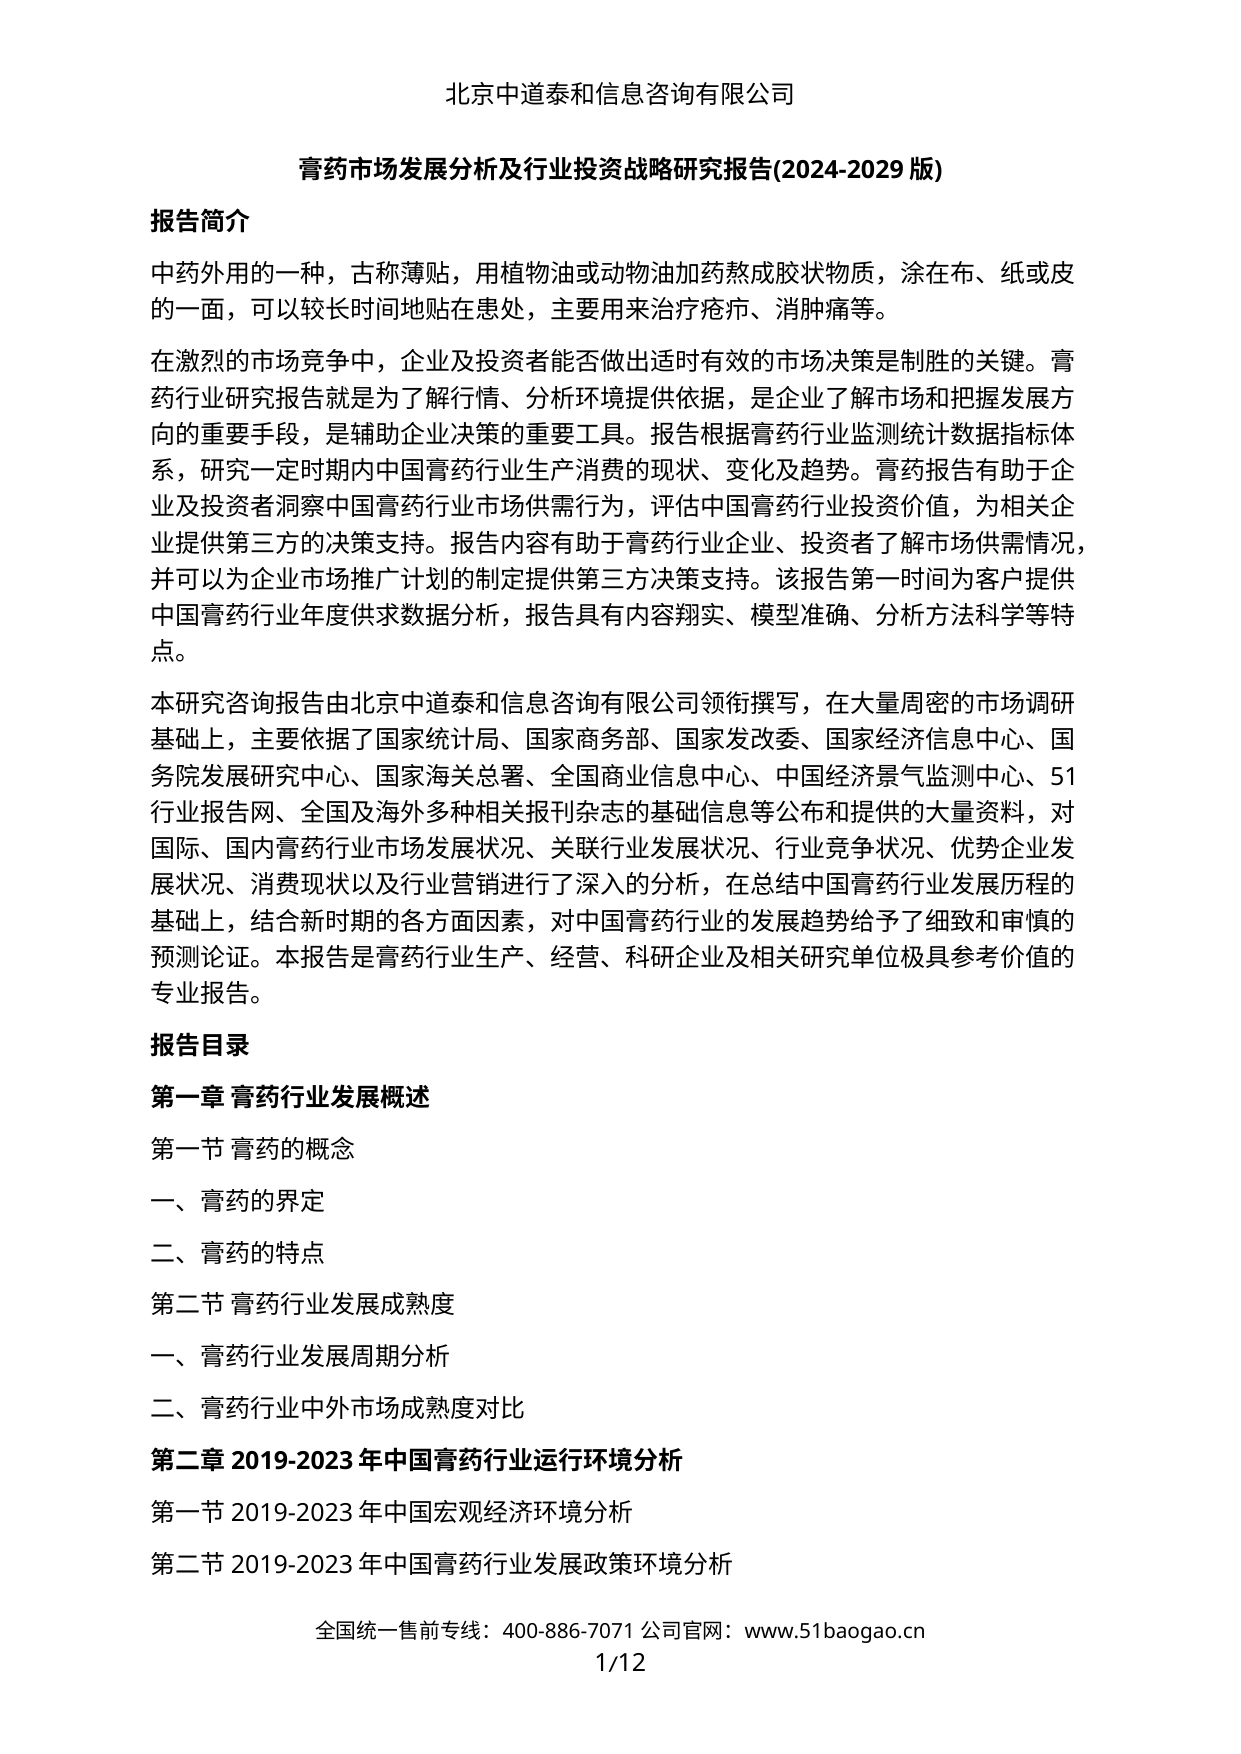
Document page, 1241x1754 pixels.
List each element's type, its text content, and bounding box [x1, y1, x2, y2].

text 二、膏药的特点 [150, 1233, 1090, 1269]
text 第一节 膏药的概念 [150, 1129, 1090, 1166]
text 第二节 2019-2023年中国膏药行业发展政策环境分析 [150, 1544, 1090, 1581]
text 报告简介 [150, 202, 1090, 238]
text 在激烈的市场竞争中，企业及投资者能否做出适时有效的市场决策是制胜的关键。膏药行业研究报告就是为了解行情、分析环境提供依据，是企业了解市场和把握发展方向的重要手段，是辅助企业决策的重要工具。报告根据膏药行业监测统计数据指标体系，研究一定时期内中国膏药行业生产消费的现状、变化及趋势。膏药报告有助于企业及投资者洞察中国膏药行业市场供需行为，评估中国膏药行业投资价值，为相关企业提供第三方的决策支持。报告内容有助于膏药行业企业、投资者了解市场供需情况，并可以为企业市场推广计划的制定提供第三方决策支持。该报告第一时间为客户提供中国膏药行业年度供求数据分析，报告具有内容翔实、模型准确、分析方法科学等特点。 [150, 342, 1090, 668]
text 本研究咨询报告由北京中道泰和信息咨询有限公司领衔撰写，在大量周密的市场调研基础上，主要依据了国家统计局、国家商务部、国家发改委、国家经济信息中心、国务院发展研究中心、国家海关总署、全国商业信息中心、中国经济景气监测中心、51行业报告网、全国及海外多种相关报刊杂志的基础信息等公布和提供的大量资料，对国际、国内膏药行业市场发展状况、关联行业发展状况、行业竞争状况、优势企业发展状况、消费现状以及行业营销进行了深入的分析，在总结中国膏药行业发展历程的基础上，结合新时期的各方面因素，对中国膏药行业的发展趋势给予了细致和审慎的预测论证。本报告是膏药行业生产、经营、科研企业及相关研究单位极具参考价值的专业报告。 [150, 684, 1090, 1010]
text 第一章 膏药行业发展概述 [150, 1077, 1090, 1114]
text 第二节 膏药行业发展成熟度 [150, 1285, 1090, 1321]
text 膏药市场发展分析及行业投资战略研究报告(2024-2029版) [150, 150, 1090, 186]
text 第二章 2019-2023年中国膏药行业运行环境分析 [150, 1441, 1090, 1477]
text 二、膏药行业中外市场成熟度对比 [150, 1389, 1090, 1425]
text 中药外用的一种，古称薄贴，用植物油或动物油加药熬成胶状物质，涂在布、纸或皮的一面，可以较长时间地贴在患处，主要用来治疗疮疖、消肿痛等。 [150, 254, 1090, 326]
text 报告目录 [150, 1026, 1090, 1062]
text 一、膏药行业发展周期分析 [150, 1337, 1090, 1373]
text 一、膏药的界定 [150, 1181, 1090, 1217]
text 第一节 2019-2023年中国宏观经济环境分析 [150, 1492, 1090, 1529]
